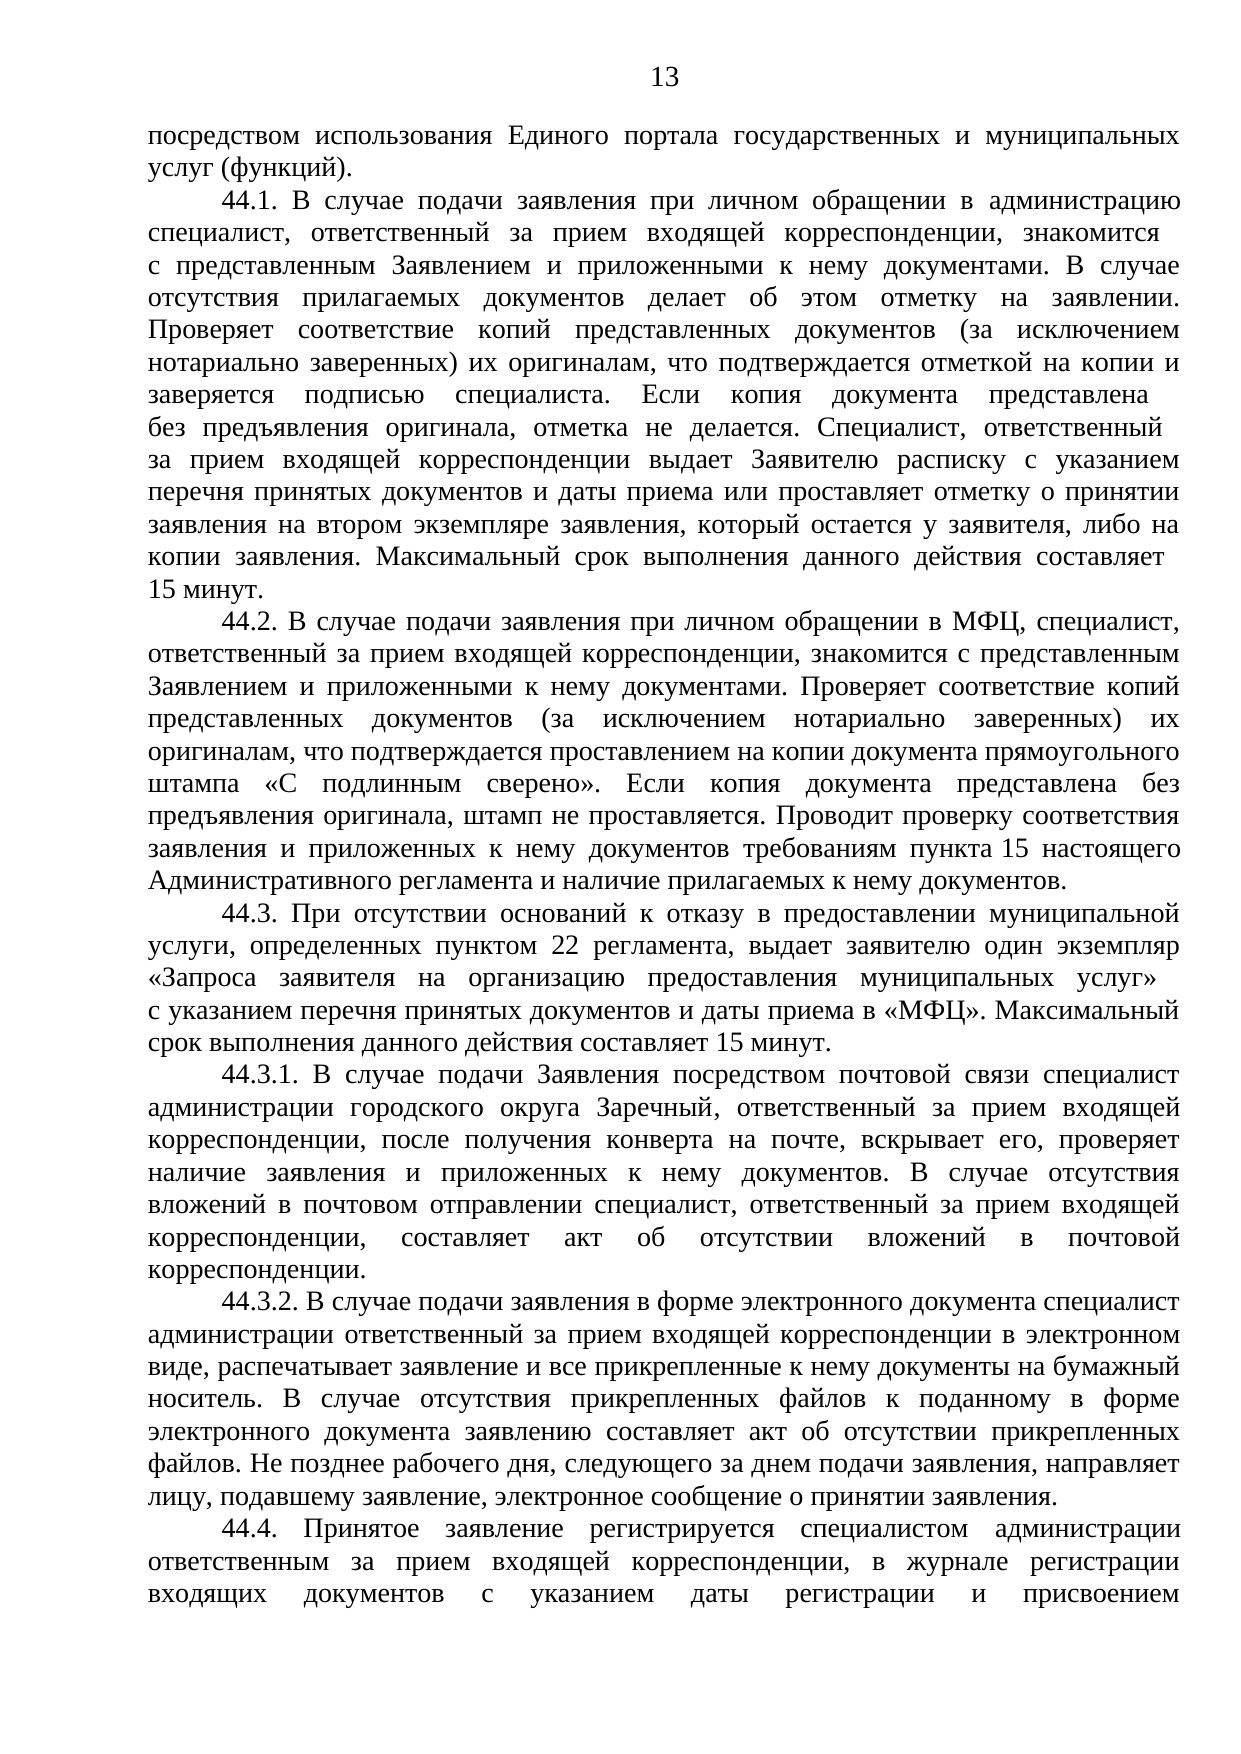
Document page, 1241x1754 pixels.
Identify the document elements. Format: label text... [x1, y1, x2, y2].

text 44.3.2. В случае подачи заявления в форме электронного документа специалист администрации ответственный за прием входящей корреспонденции в электронном виде, распечатывает заявление и все прикрепленные к нему документы на бумажный носитель. В случае отсутствия прикрепленных файлов к поданному в форме электронного документа заявлению составляет акт об отсутствии прикрепленных файлов. Не позднее рабочего дня, следующего за днем подачи заявления, направляет лицу, подавшему заявление, электронное сообщение о принятии заявления. [148, 1284, 1181, 1511]
text 44.2. В случае подачи заявления при личном обращении в МФЦ, специалист, ответственный за прием входящей корреспонденции, знакомится с представленным Заявлением и приложенными к нему документами. Проверяет соответствие копий представленных документов (за исключением нотариально заверенных) их оригиналам, что подтверждается проставлением на копии документа прямоугольного штампа «С подлинным сверено». Если копия документа представлена без предъявления оригинала, штамп не проставляется. Проводит проверку соответствия заявления и приложенных к нему документов требованиям пункта 15 настоящего Административного регламента и наличие прилагаемых к нему документов. [148, 604, 1181, 896]
text 44.1. В случае подачи заявления при личном обращении в администрацию специалист, ответственный за прием входящей корреспонденции, знакомится с представленным Заявлением и приложенными к нему документами. В случае отсутствия прилагаемых документов делает об этом отметку на заявлении. Проверяет соответствие копий представленных документов (за исключением нотариально заверенных) их оригиналам, что подтверждается отметкой на копии и заверяется подписью специалиста. Если копия документа представлена без предъявления оригинала, отметка не делается. Специалист, ответственный за прием входящей корреспонденции выдает Заявителю расписку с указанием перечня принятых документов и даты приема или проставляет отметку о принятии заявления на втором экземпляре заявления, который остается у заявителя, либо на копии заявления. Максимальный срок выполнения данного действия составляет 15 минут. [148, 183, 1181, 604]
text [148, 118, 1181, 183]
text 44.3. При отсутствии оснований к отказу в предоставлении муниципальной услуги, определенных пунктом 22 регламента, выдает заявителю один экземпляр «Запроса заявителя на организацию предоставления муниципальных услуг» с указанием перечня принятых документов и даты приема в «МФЦ». Максимальный срок выполнения данного действия составляет 15 минут. [148, 896, 1181, 1058]
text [148, 1511, 1181, 1608]
text 44.3.1. В случае подачи Заявления посредством почтовой связи специалист администрации городского округа Заречный, ответственный за прием входящей корреспонденции, после получения конверта на почте, вскрывает его, проверяет наличие заявления и приложенных к нему документов. В случае отсутствия вложений в почтовом отправлении специалист, ответственный за прием входящей корреспонденции, составляет акт об отсутствии вложений в почтовой корреспонденции. [148, 1058, 1181, 1284]
